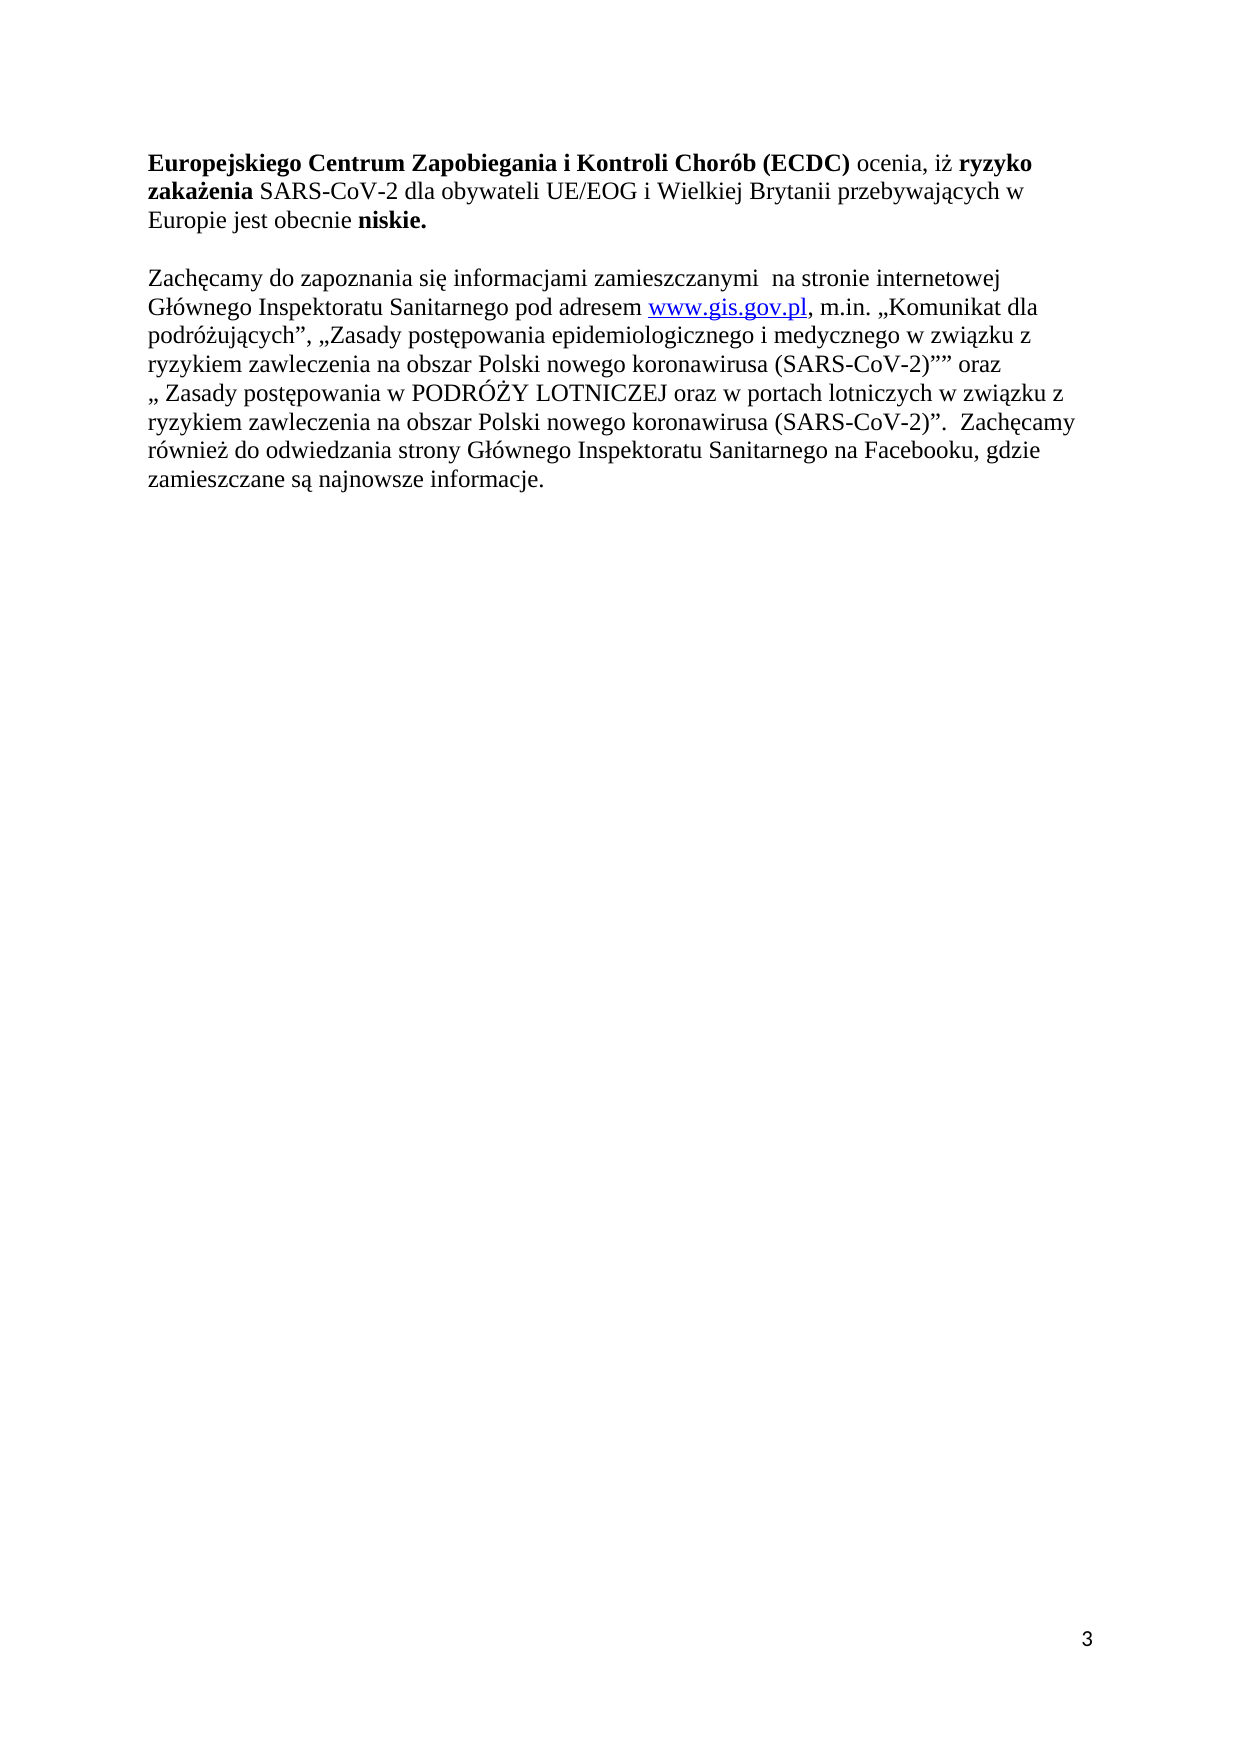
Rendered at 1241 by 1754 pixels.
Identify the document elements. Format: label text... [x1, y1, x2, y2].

text Zachęcamy do zapoznania się informacjami zamieszczanymi na stronie internetowej Głównego Inspektoratu Sanitarnego pod adresem www.gis.gov.pl, m.in. „Komunikat dla podróżujących”, „Zasady postępowania epidemiologicznego i medycznego w związku z ryzykiem zawleczenia na obszar Polski nowego koronawirusa (SARS-CoV-2)”” oraz „ Zasady postępowania w PODRÓŻY LOTNICZEJ oraz w portach lotniczych w związku z ryzykiem zawleczenia na obszar Polski nowego koronawirusa (SARS-CoV-2)”. Zachęcamy również do odwiedzania strony Głównego Inspektoratu Sanitarnego na Facebooku, gdzie zamieszczane są najnowsze informacje. [148, 263, 1093, 493]
text Europejskiego Centrum Zapobiegania i Kontroli Chorób (ECDC) ocenia, iż ryzyko zakażenia SARS-CoV-2 dla obywateli UE/EOG i Wielkiej Brytanii przebywających w Europie jest obecnie niskie. [148, 148, 1093, 234]
